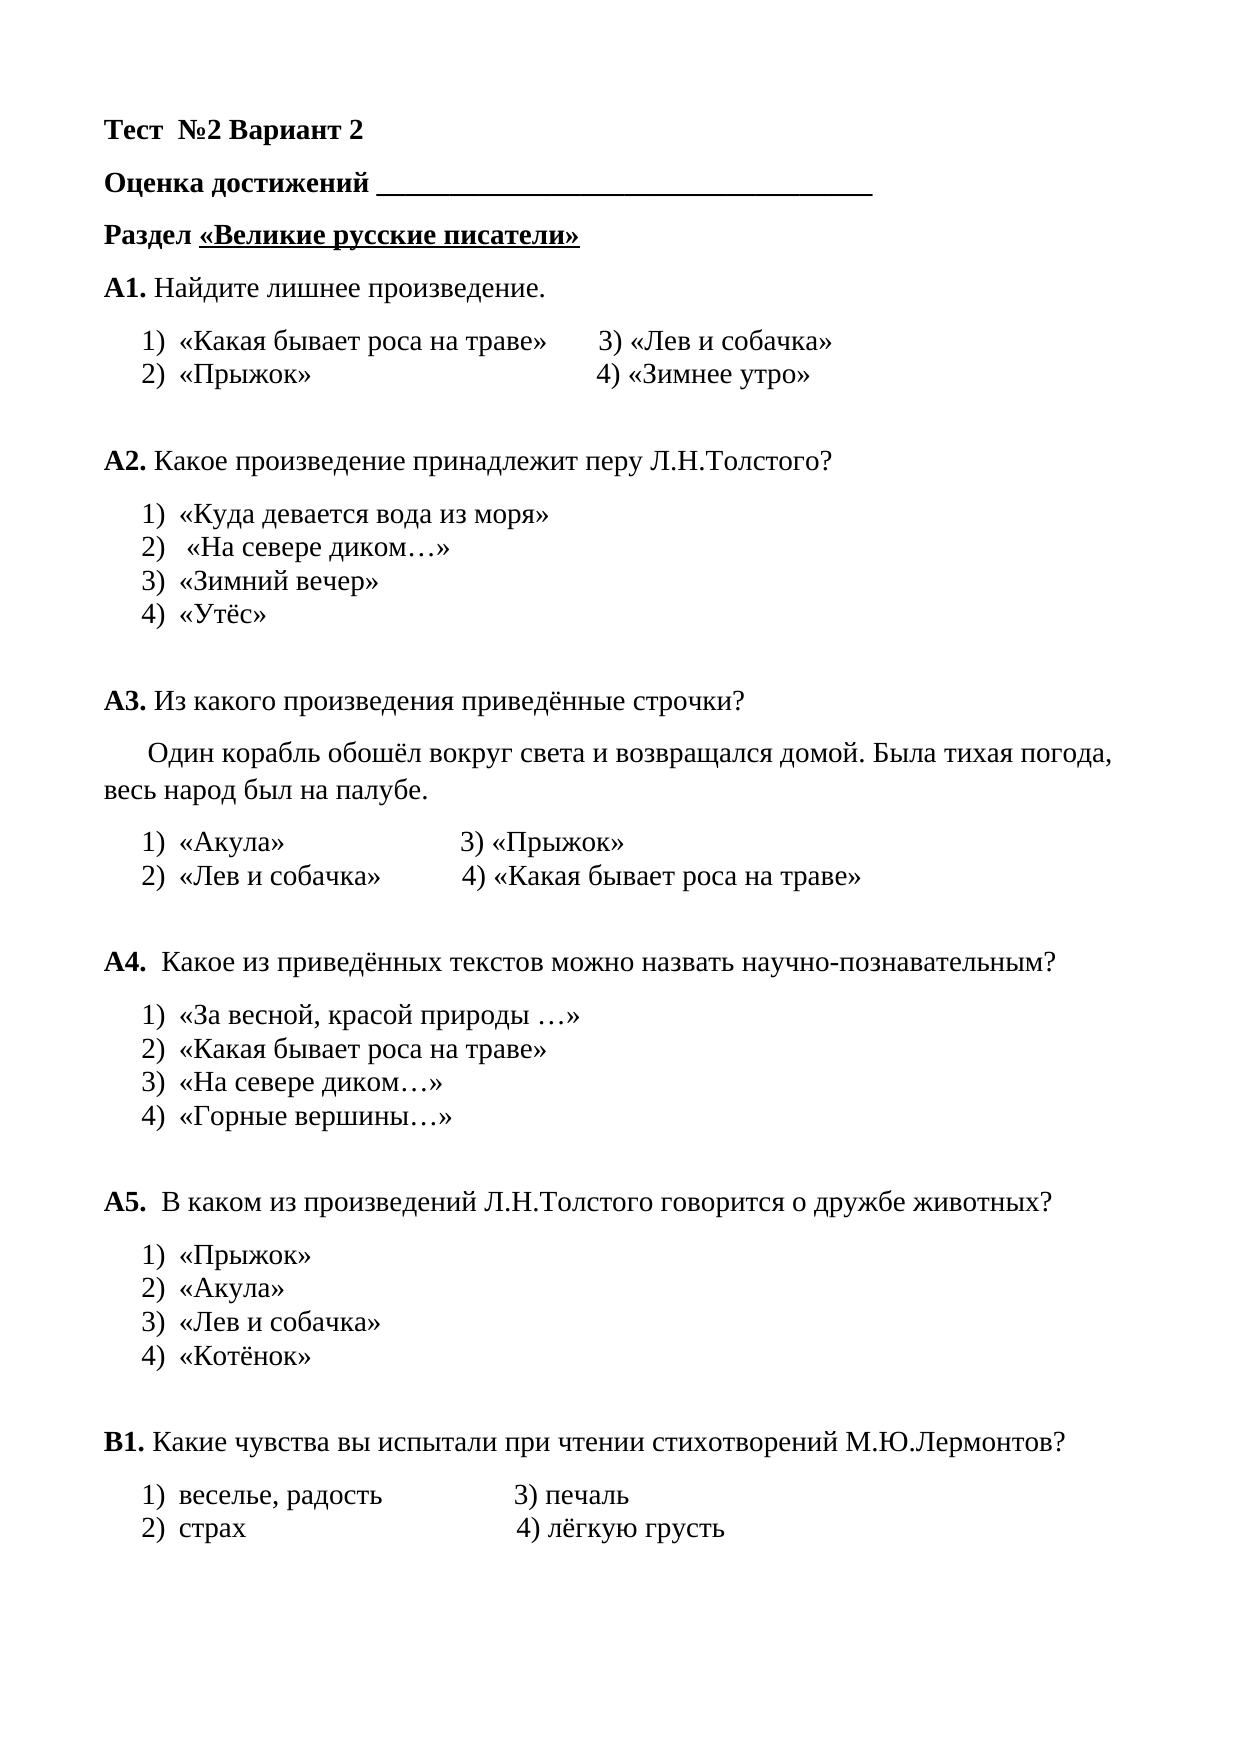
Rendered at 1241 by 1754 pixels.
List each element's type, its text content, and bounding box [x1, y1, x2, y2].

list «Акула» 3) «Прыжок» [141, 824, 1152, 858]
text Тест №2 Вариант 2 [103, 112, 1152, 145]
list «Прыжок» [141, 1237, 1152, 1271]
text А2. Какое произведение принадлежит перу Л.Н.Толстого? [103, 443, 1152, 477]
list «Утёс» [141, 596, 1152, 630]
list «Какая бывает роса на траве» 3) «Лев и собачка» [141, 323, 1152, 357]
list «На севере диком…» [141, 529, 1152, 563]
text А4. Какое из приведённых текстов можно назвать научно-познавательным? [103, 944, 1152, 978]
text В1. Какие чувства вы испытали при чтении стихотворений М.Ю.Лермонтов? [103, 1424, 1152, 1458]
list веселье, радость 3) печаль [141, 1477, 1152, 1510]
list «Какая бывает роса на траве» [141, 1031, 1152, 1064]
list «Лев и собачка» 4) «Какая бывает роса на траве» [141, 858, 1152, 892]
text Один корабль обошёл вокруг света и возвращался домой. Была тихая погода, весь народ был на палубе. [103, 736, 1152, 805]
text А5. В каком из произведений Л.Н.Толстого говорится о дружбе животных? [103, 1184, 1152, 1218]
list «Зимний вечер» [141, 563, 1152, 596]
text А3. Из какого произведения приведённые строчки? [103, 683, 1152, 716]
list «На севере диком…» [141, 1064, 1152, 1098]
list страх 4) лёгкую грусть [141, 1510, 1152, 1544]
list «Лев и собачка» [141, 1304, 1152, 1338]
list «За весной, красой природы …» [141, 997, 1152, 1031]
text А1. Найдите лишнее произведение. [103, 270, 1152, 304]
list «Прыжок» 4) «Зимнее утро» [141, 357, 1152, 390]
text Оценка достижений __________________________________ [103, 165, 1152, 198]
text Раздел «Великие русские писатели» [103, 217, 1152, 251]
list «Акула» [141, 1271, 1152, 1304]
list «Горные вершины…» [141, 1098, 1152, 1131]
list «Котёнок» [141, 1338, 1152, 1371]
list «Куда девается вода из моря» [141, 496, 1152, 529]
